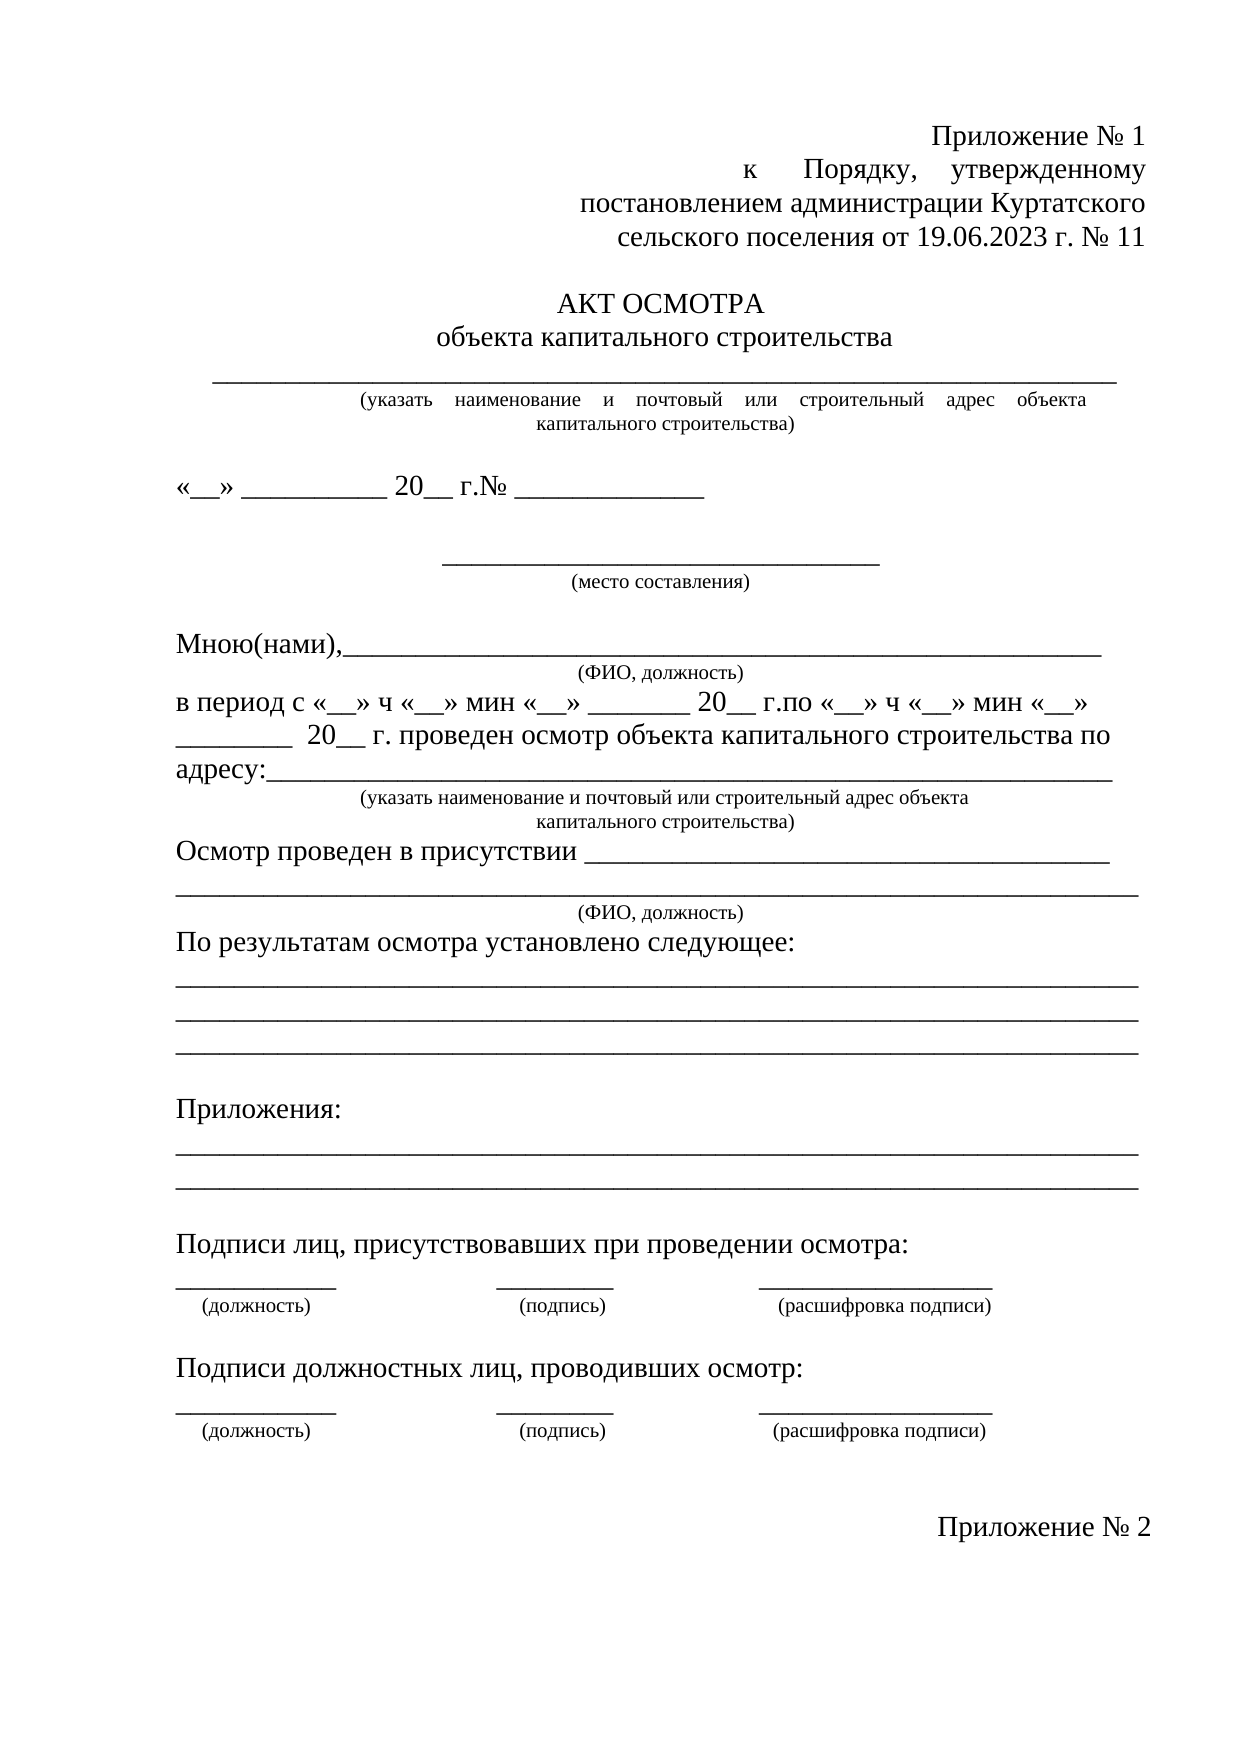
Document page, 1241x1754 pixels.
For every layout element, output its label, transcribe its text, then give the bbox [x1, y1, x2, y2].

text (ФИО, должность) [244, 900, 1078, 924]
text __________________________________________________________________ [176, 1024, 1152, 1058]
text (ФИО, должность) [244, 660, 1078, 684]
text объекта капитального строительства [436, 319, 1146, 353]
text __________________________________________________________________ [176, 991, 1152, 1024]
text ___________ ________ ________________ [176, 1259, 1152, 1293]
text «__» __________ 20__ г.№ _____________ [176, 468, 1152, 502]
text __________________________________________________________________ [176, 957, 1152, 991]
text АКТ ОСМОТРА [244, 286, 1078, 319]
text По результатам осмотра установлено следующее: [176, 924, 1146, 957]
text ______________________________________________________________ [212, 353, 1152, 386]
text ___________ ________ ________________ [176, 1384, 1152, 1417]
text (указать наименование и почтовый или строительный адрес объекта капитального строительства) [360, 386, 1087, 434]
text (указать наименование и почтовый или строительный адрес объекта капитального строительства) [360, 784, 1087, 833]
text (место составления) [244, 569, 1078, 593]
text Осмотр проведен в присутствии ____________________________________ [176, 833, 1152, 866]
text Подписи лиц, присутствовавших при проведении осмотра: [176, 1226, 1146, 1259]
text Приложение № 2 [177, 1509, 1152, 1542]
text __________________________________________________________________ [176, 866, 1152, 900]
text __________________________________________________________________ [176, 1125, 1152, 1159]
text Мною(нами),____________________________________________________ [176, 626, 1146, 660]
text к Порядку, утвержденному постановлением администрации Куртатского сельского поселения от 19.06.2023 г. № 11 [559, 152, 1146, 252]
text Подписи должностных лиц, проводивших осмотр: [176, 1350, 1146, 1384]
text (должность) (подпись) (расшифровка подписи) [176, 1293, 1087, 1317]
text в период с «__» ч «__» мин «__» _______ 20__ г.по «__» ч «__» мин «__» ________ 20__ г. проведен осмотр объекта капитального строительства по адресу:__________________________________________________________ [176, 684, 1152, 784]
text (должность) (подпись) (расшифровка подписи) [176, 1417, 1087, 1442]
text ______________________________ [177, 535, 1144, 569]
text __________________________________________________________________ [176, 1159, 1152, 1192]
text Приложения: [176, 1092, 1146, 1125]
text Приложение № 1 [177, 118, 1146, 152]
